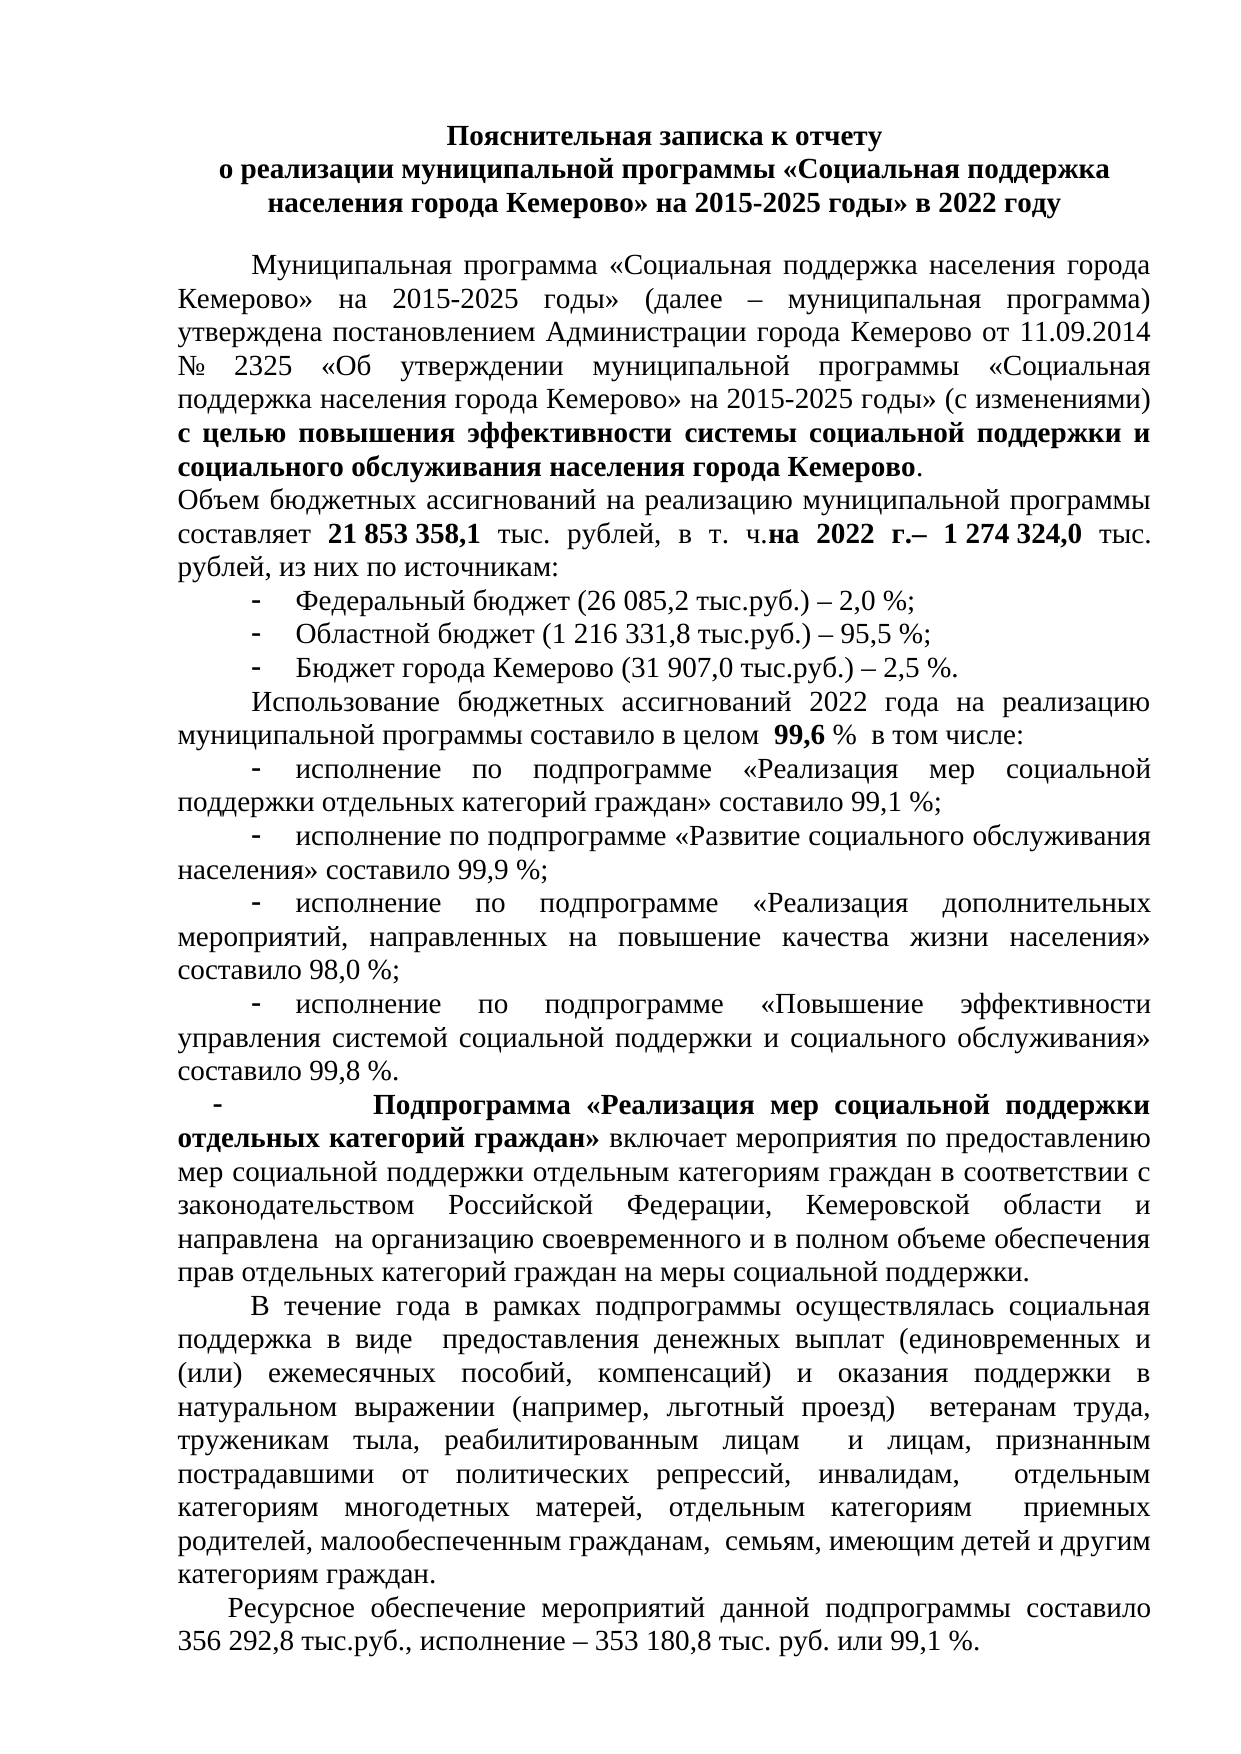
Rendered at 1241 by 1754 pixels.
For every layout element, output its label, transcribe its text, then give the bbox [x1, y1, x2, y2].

list исполнение по подпрограмме «Повышение эффективности управления системой социальной поддержки и социального обслуживания» составило 99,8 %. [177, 986, 1152, 1087]
list Бюджет города Кемерово (31 907,0 тыс.руб.) – 2,5 %. [177, 650, 1152, 684]
text о реализации муниципальной программы «Социальная поддержка населения города Кемерово» на 2015-2025 годы» в 2022 году [177, 152, 1152, 219]
text Пояснительная записка к отчету [177, 118, 1152, 152]
text Объем бюджетных ассигнований на реализацию муниципальной программы составляет 21 853 358,1 тыс. рублей, в т. ч.на 2022 г.– 1 274 324,0 тыс. рублей, из них по источникам: [177, 482, 1152, 583]
list Ресурсное обеспечение мероприятий данной подпрограммы составило 356 292,8 тыс.руб., исполнение – 353 180,8 тыс. руб. или 99,1 %. [177, 1590, 1152, 1657]
list исполнение по подпрограмме «Реализация дополнительных мероприятий, направленных на повышение качества жизни населения» составило 98,0 %; [177, 885, 1152, 986]
list Областной бюджет (1 216 331,8 тыс.руб.) – 95,5 %; [177, 617, 1152, 650]
list В течение года в рамках подпрограммы осуществлялась социальная поддержка в виде предоставления денежных выплат (единовременных и (или) ежемесячных пособий, компенсаций) и оказания поддержки в натуральном выражении (например, льготный проезд) ветеранам труда, труженикам тыла, реабилитированным лицам и лицам, признанным пострадавшими от политических репрессий, инвалидам, отдельным категориям многодетных матерей, отдельным категориям приемных родителей, малообеспеченным гражданам, семьям, имеющим детей и другим категориям граждан. [177, 1288, 1152, 1590]
list Подпрограмма «Реализация мер социальной поддержки отдельных категорий граждан» включает мероприятия по предоставлению мер социальной поддержки отдельным категориям граждан в соответствии с законодательством Российской Федерации, Кемеровской области и направлена на организацию своевременного и в полном объеме обеспечения прав отдельных категорий граждан на меры социальной поддержки. [177, 1087, 1152, 1288]
list исполнение по подпрограмме «Реализация мер социальной поддержки отдельных категорий граждан» составило 99,1 %; [177, 751, 1152, 818]
text Муниципальная программа «Социальная поддержка населения города Кемерово» на 2015-2025 годы» (далее – муниципальная программа) утверждена постановлением Администрации города Кемерово от 11.09.2014 № 2325 «Об утверждении муниципальной программы «Социальная поддержка населения города Кемерово» на 2015-2025 годы» (с изменениями) с целью повышения эффективности системы социальной поддержки и социального обслуживания населения города Кемерово. [177, 247, 1152, 482]
text Использование бюджетных ассигнований 2022 года на реализацию муниципальной программы составило в целом 99,6 % в том числе: [177, 684, 1152, 751]
list исполнение по подпрограмме «Развитие социального обслуживания населения» составило 99,9 %; [177, 818, 1152, 885]
list Федеральный бюджет (26 085,2 тыс.руб.) – 2,0 %; [177, 583, 1152, 617]
